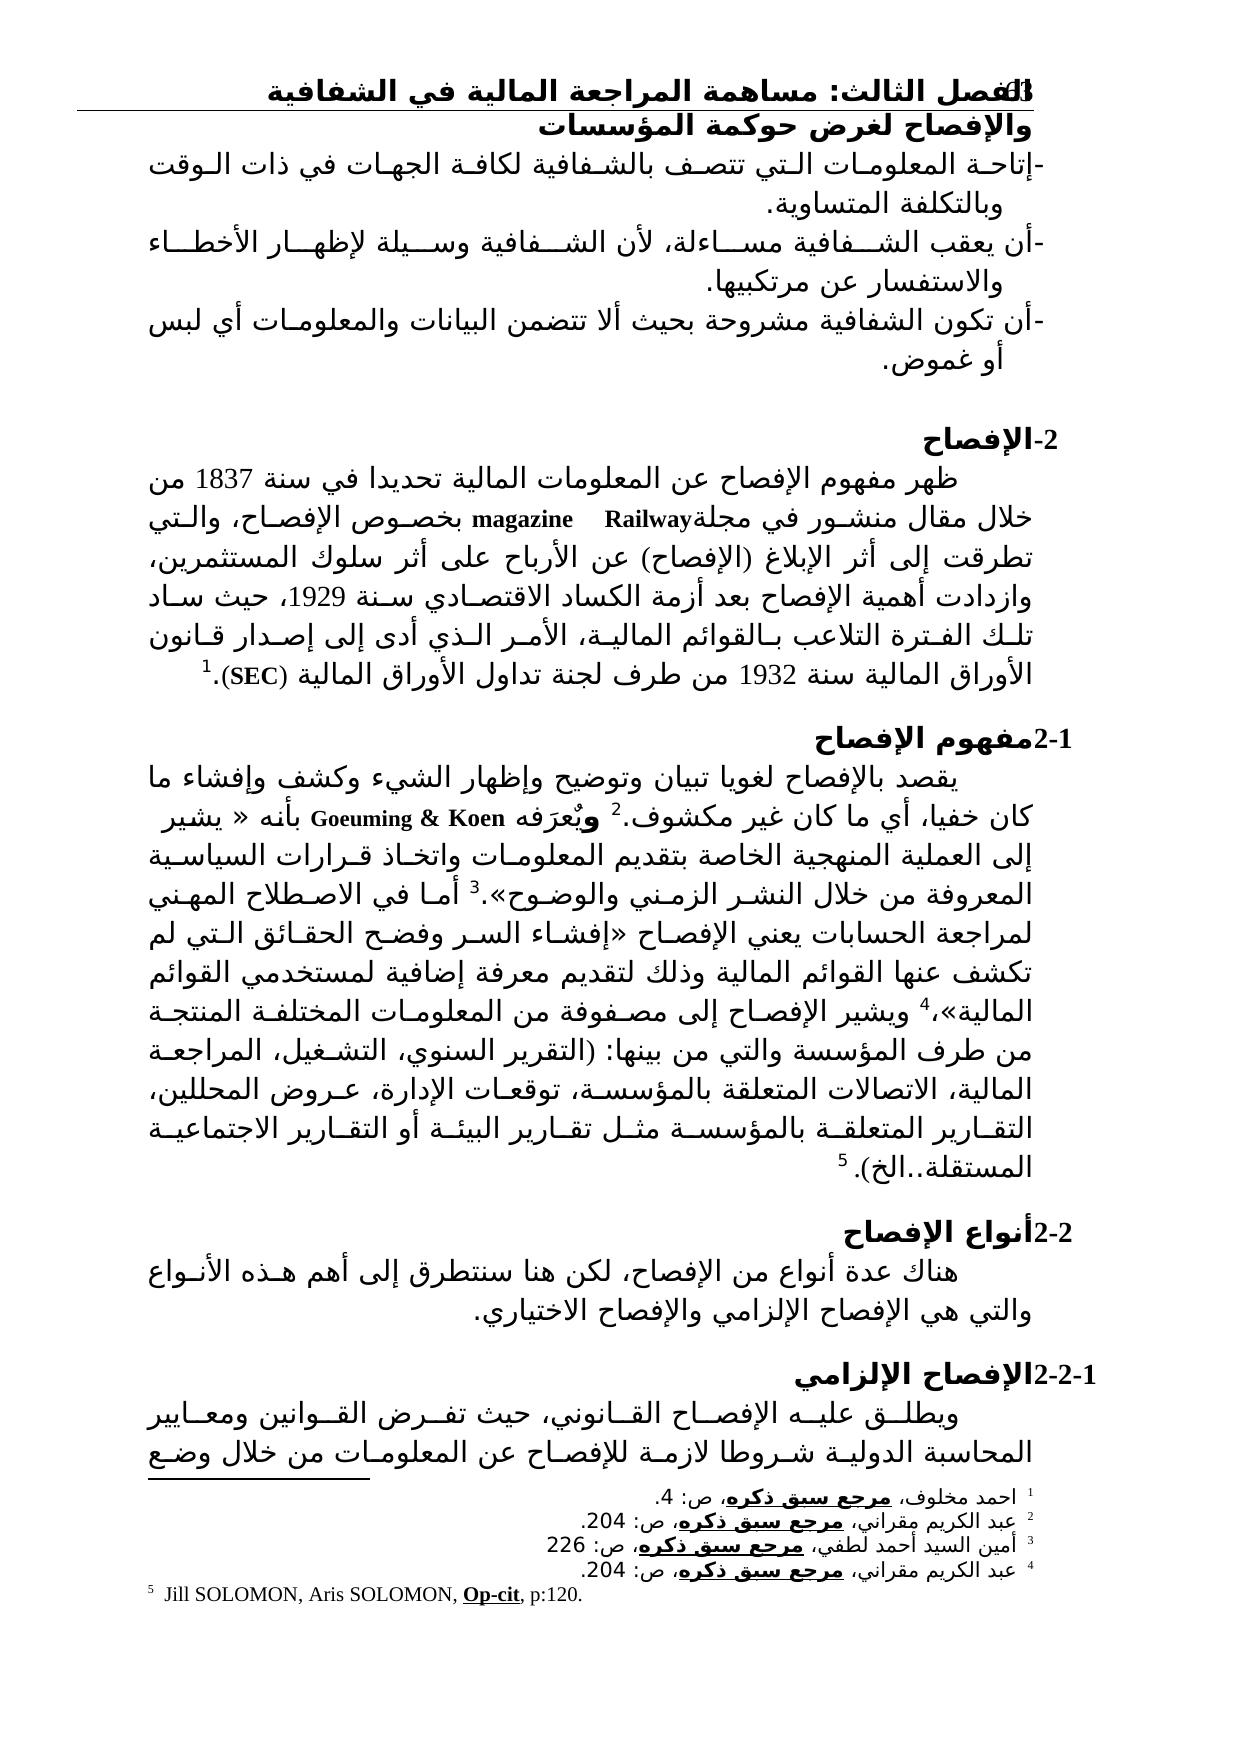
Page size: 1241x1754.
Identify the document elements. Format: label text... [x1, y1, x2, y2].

list إتاحة المعلومات التي تتصف بالشفافية لكافة الجهات في ذات الوقت وبالتكلفة المتساوية. [148, 148, 1034, 221]
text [148, 1396, 1033, 1469]
text يقصد بالإفصاح لغويا تبيان وتوضيح وإظهار الشيء وكشف وإفشاء ما كان خفيا، أي ما كان غير مكشوف. ويٌعرَفه Goeuming & Koen بأنه « يشير إلى العملية المنهجية الخاصة بتقديم المعلومات واتخاذ قرارات السياسية المعروفة من خلال النشر الزمني والوضوح». أما في الاصطلاح المهني لمراجعة الحسابات يعني الإفصاح «إفشاء السر وفضح الحقائق التي لم تكشف عنها القوائم المالية وذلك لتقديم معرفة إضافية لمستخدمي القوائم المالية»، ويشير الإفصاح إلى مصفوفة من المعلومات المختلفة المنتجة من طرف المؤسسة والتي من بينها: (التقرير السنوي، التشغيل، المراجعة المالية، الاتصالات المتعلقة بالمؤسسة، توقعات الإدارة، عروض المحللين، التقارير المتعلقة بالمؤسسة مثل تقارير البيئة أو التقارير الاجتماعية المستقلة..الخ). [148, 761, 1033, 1184]
text ظهر مفهوم الإفصاح عن المعلومات المالية تحديدا في سنة 1837 من خلال مقال منشور في مجلةmagazine Railway بخصوص الإفصاح، والتي تطرقت إلى أثر الإبلاغ (الإفصاح) عن الأرباح على أثر سلوك المستثمرين، وازدادت أهمية الإفصاح بعد أزمة الكساد الاقتصادي سنة 1929، حيث ساد تلك الفترة التلاعب بالقوائم المالية، الأمر الذي أدى إلى إصدار قانون الأوراق المالية سنة 1932 من طرف لجنة تداول الأوراق المالية (SEC). [148, 462, 1033, 691]
list مفهوم الإفصاح [148, 721, 1034, 756]
list أن تكون الشفافية مشروحة بحيث ألا تتضمن البيانات والمعلومات أي لبس أو غموض. [148, 303, 1034, 376]
list الإفصاح [148, 422, 1034, 457]
list أنواع الإفصاح [148, 1215, 1034, 1249]
text هناك عدة أنواع من الإفصاح، لكن هنا سنتطرق إلى أهم هذه الأنواع والتي هي الإفصاح الإلزامي والإفصاح الاختياري. [148, 1254, 1033, 1327]
list أن يعقب الشفافية مساءلة، لأن الشفافية وسيلة لإظهار الأخطاء والاستفسار عن مرتكبيها. [148, 226, 1034, 298]
list الإفصاح الإلزامي [148, 1357, 1034, 1391]
